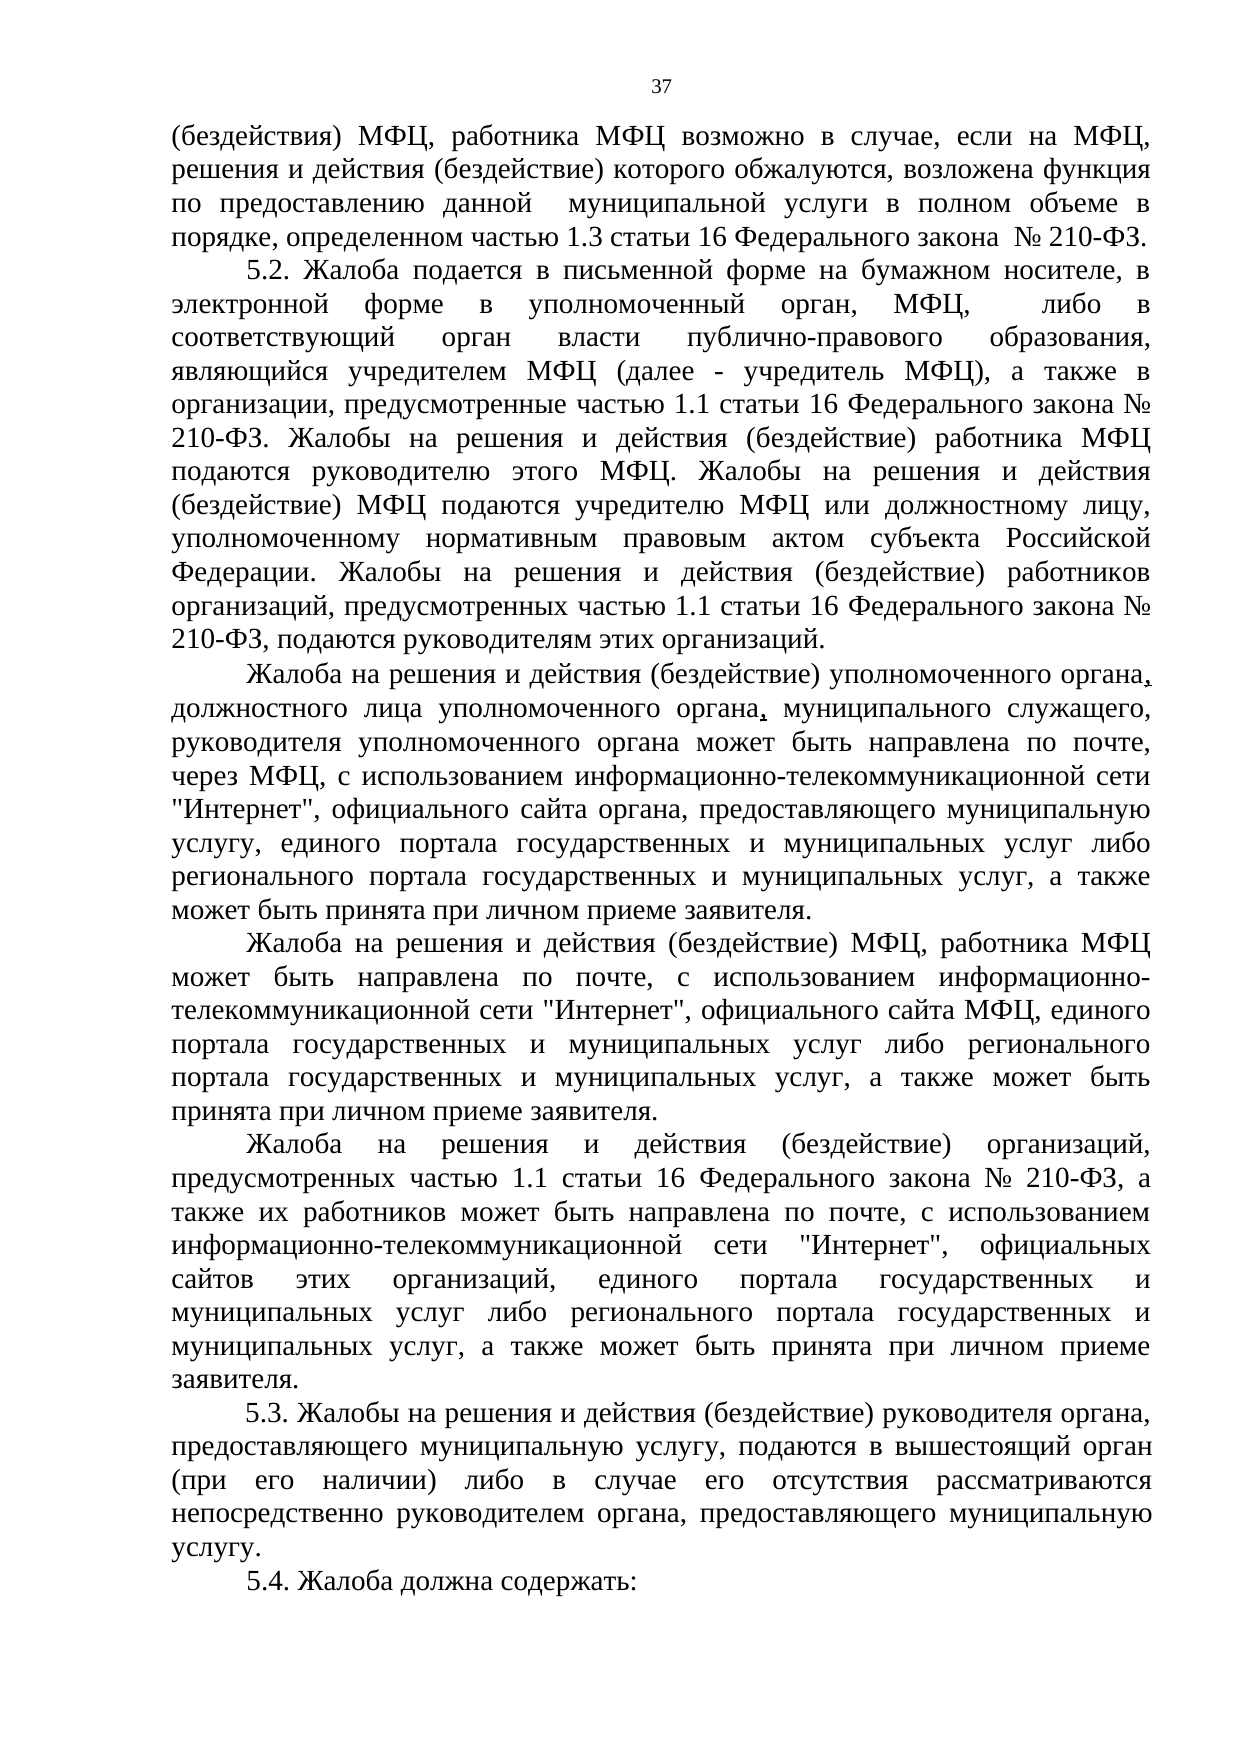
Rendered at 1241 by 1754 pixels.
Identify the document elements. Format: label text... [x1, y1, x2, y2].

text 5.4. Жалоба должна содержать: [171, 1563, 1153, 1596]
text 5.2. Жалоба подается в письменной форме на бумажном носителе, в электронной форме в уполномоченный орган, МФЦ, либо в соответствующий орган власти публично-правового образования, являющийся учредителем МФЦ (далее - учредитель МФЦ), а также в организации, предусмотренные частью 1.1 статьи 16 Федерального закона № 210-ФЗ. Жалобы на решения и действия (бездействие) работника МФЦ подаются руководителю этого МФЦ. Жалобы на решения и действия (бездействие) МФЦ подаются учредителю МФЦ или должностному лицу, уполномоченному нормативным правовым актом субъекта Российской Федерации. Жалобы на решения и действия (бездействие) работников организаций, предусмотренных частью 1.1 статьи 16 Федерального закона № 210-ФЗ, подаются руководителям этих организаций. [171, 252, 1152, 655]
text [171, 118, 1152, 252]
text Жалоба на решения и действия (бездействие) организаций, предусмотренных частью 1.1 статьи 16 Федерального закона № 210-ФЗ, а также их работников может быть направлена по почте, с использованием информационно-телекоммуникационной сети "Интернет", официальных сайтов этих организаций, единого портала государственных и муниципальных услуг либо регионального портала государственных и муниципальных услуг, а также может быть принята при личном приеме заявителя. [171, 1127, 1152, 1395]
text 5.3. Жалобы на решения и действия (бездействие) руководителя органа, предоставляющего муниципальную услугу, подаются в вышестоящий орган (при его наличии) либо в случае его отсутствия рассматриваются непосредственно руководителем органа, предоставляющего муниципальную услугу. [171, 1395, 1153, 1563]
text Жалоба на решения и действия (бездействие) уполномоченного органа, должностного лица уполномоченного органа, муниципального служащего, руководителя уполномоченного органа может быть направлена по почте, через МФЦ, с использованием информационно-телекоммуникационной сети "Интернет", официального сайта органа, предоставляющего муниципальную услугу, единого портала государственных и муниципальных услуг либо регионального портала государственных и муниципальных услуг, а также может быть принята при личном приеме заявителя. [171, 655, 1152, 925]
text Жалоба на решения и действия (бездействие) МФЦ, работника МФЦ может быть направлена по почте, с использованием информационно-телекоммуникационной сети "Интернет", официального сайта МФЦ, единого портала государственных и муниципальных услуг либо регионального портала государственных и муниципальных услуг, а также может быть принята при личном приеме заявителя. [171, 925, 1152, 1127]
